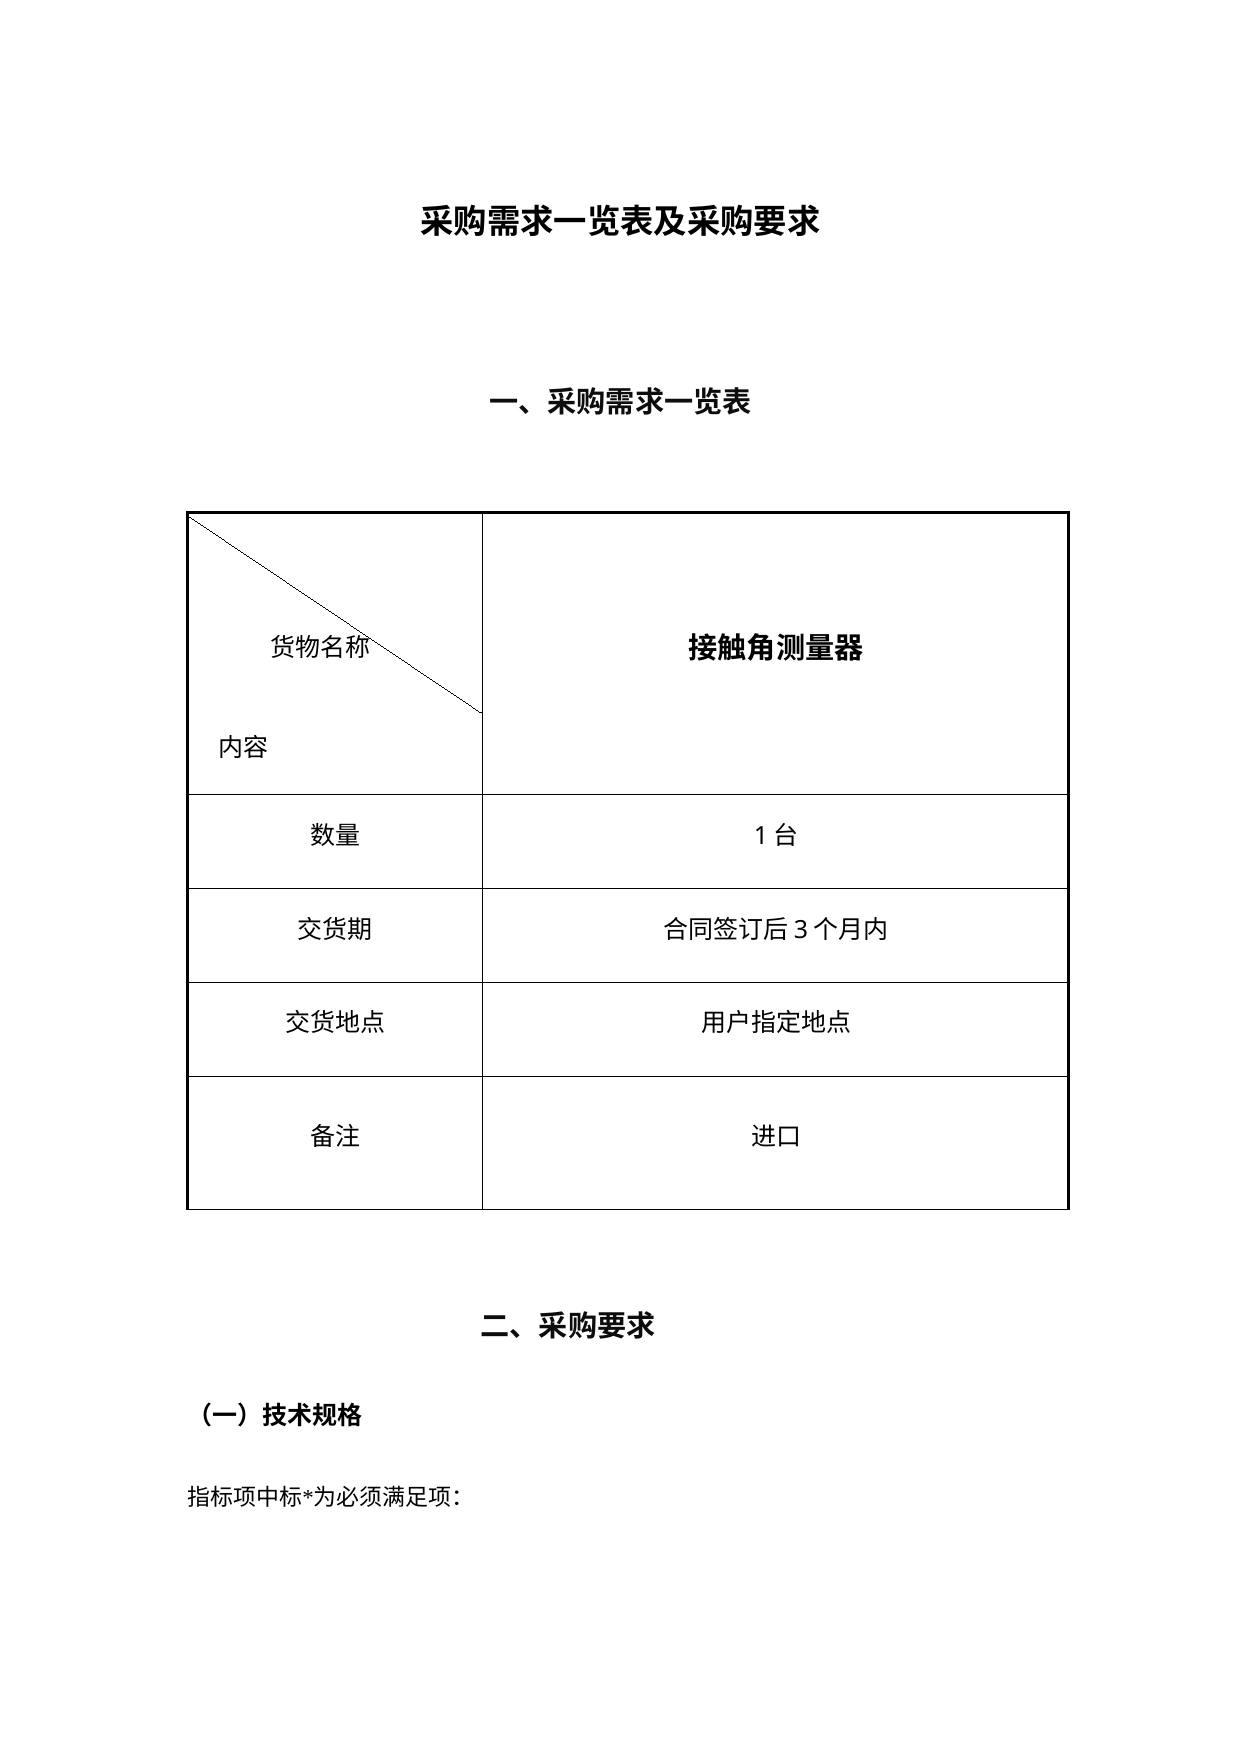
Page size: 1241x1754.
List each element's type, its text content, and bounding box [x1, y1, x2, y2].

text 指标项中标*为必须满足项： [187, 1463, 1053, 1528]
text 二、采购要求 [187, 1291, 1053, 1356]
text 一、采购需求一览表 [187, 367, 1053, 432]
table_cell 合同签订后3个月内 [483, 889, 1067, 982]
table_cell 进口 [483, 1077, 1067, 1209]
table_cell 数量 [189, 795, 482, 888]
table_cell 交货地点 [189, 983, 482, 1076]
table_cell 用户指定地点 [483, 983, 1067, 1076]
table_header 货物名称 内容 [189, 514, 482, 794]
table_cell 1台 [483, 795, 1067, 888]
subtitle 采购需求一览表及采购要求 [187, 187, 1053, 252]
text （一）技术规格 [187, 1381, 1053, 1446]
table_header 接触角测量器 [483, 514, 1067, 794]
table_cell 交货期 [189, 889, 482, 982]
table_cell 备注 [189, 1077, 482, 1209]
